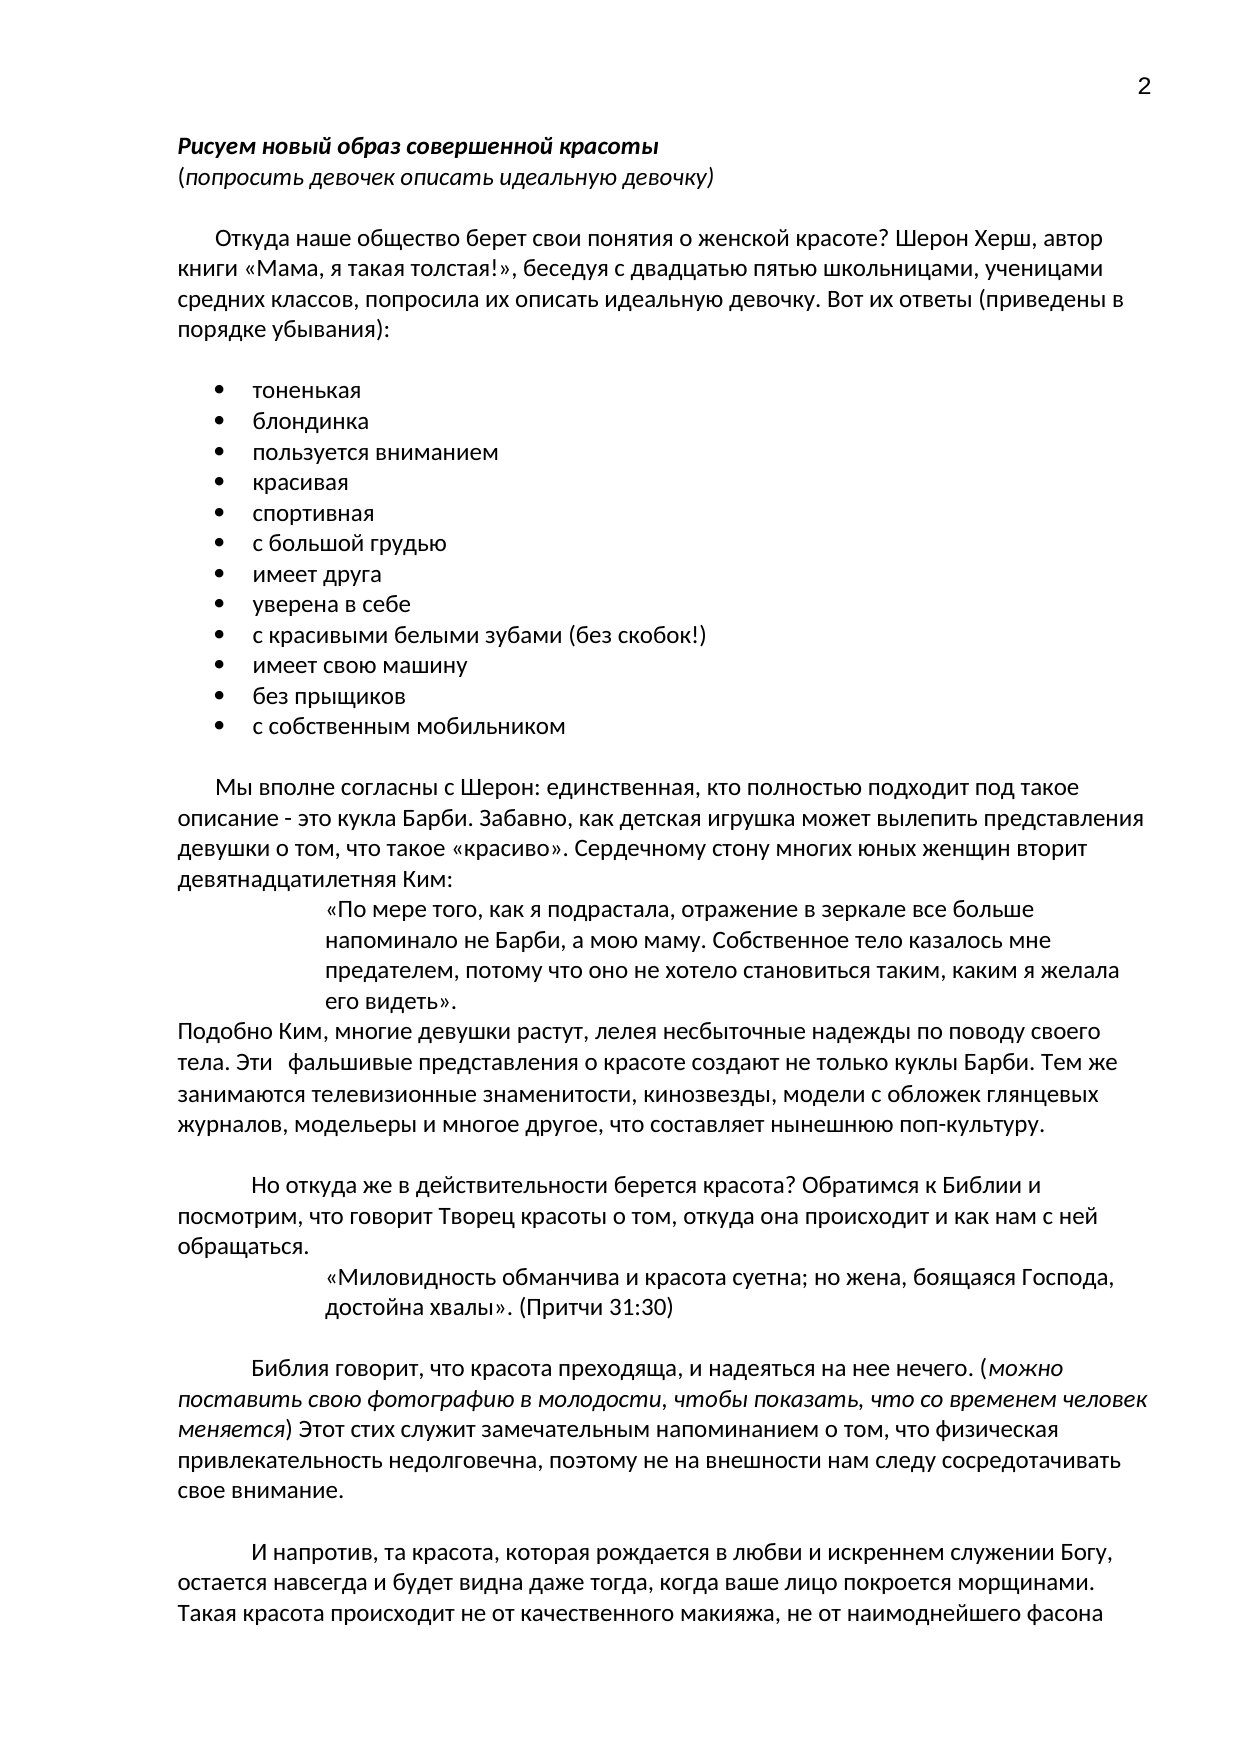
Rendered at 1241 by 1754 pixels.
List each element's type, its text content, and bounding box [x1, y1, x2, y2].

text Подобно Ким, многие девушки растут, лелея несбыточные надежды по поводу своего тела. Эти фальшивые представления о красоте создают не только куклы Барби. Тем же занимаются телевизионные знаменитости, кинозвезды, модели с обложек глянцевых журналов, модельеры и многое другое, что составляет нынешнюю поп-культуру. [177, 1016, 1152, 1139]
list спортивная [215, 497, 1152, 527]
list красивая [215, 466, 1152, 497]
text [177, 1536, 1152, 1627]
text Откуда наше общество берет свои понятия о женской красоте? Шерон Херш, автор книги «Мама, я такая толстая!», беседуя с двадцатью пятью школьницами, ученицами средних классов, попросила их описать идеальную девочку. Вот их ответы (приведены в порядке убывания): [177, 222, 1152, 344]
list без прыщиков [215, 680, 1152, 710]
list имеет друга [215, 558, 1152, 588]
text Мы вполне согласны с Шерон: единственная, кто полностью подходит под такое описание - это кукла Барби. Забавно, как детская игрушка может вылепить представления девушки о том, что такое «красиво». Сердечному стону многих юных женщин вторит девятнадцатилетняя Ким: [177, 771, 1152, 893]
text «По мере того, как я подрастала, отражение в зеркале все больше напоминало не Барби, а мою маму. Собственное тело казалось мне предателем, потому что оно не хотело становиться таким, каким я желала его видеть». [325, 893, 1152, 1016]
list блондинка [215, 405, 1152, 436]
list пользуется вниманием [215, 436, 1152, 466]
text Но откуда же в действительности берется красота? Обратимся к Библии и посмотрим, что говорит Творец красоты о том, откуда она происходит и как нам с ней обращаться. [177, 1169, 1152, 1261]
list с собственным мобильником [215, 710, 1152, 741]
text «Миловидность обманчива и красота суетна; но жена, боящаяся Господа, достойна хвалы». (Притчи 31:30) [325, 1261, 1152, 1322]
list уверена в себе [215, 588, 1152, 619]
text Рисуем новый образ совершенной красоты [177, 130, 1152, 161]
text (попросить девочек описать идеальную девочку) [177, 161, 1152, 191]
list с красивыми белыми зубами (без скобок!) [215, 619, 1152, 649]
text Библия говорит, что красота преходяща, и надеяться на нее нечего. (можно поставить свою фотографию в молодости, чтобы показать, что со временем человек меняется) Этот стих служит замечательным напоминанием о том, что физическая привлекательность недолговечна, поэтому не на внешности нам следу сосредотачивать свое внимание. [177, 1352, 1152, 1505]
list с большой грудью [215, 527, 1152, 558]
list имеет свою машину [215, 649, 1152, 680]
list тоненькая [215, 374, 1152, 405]
